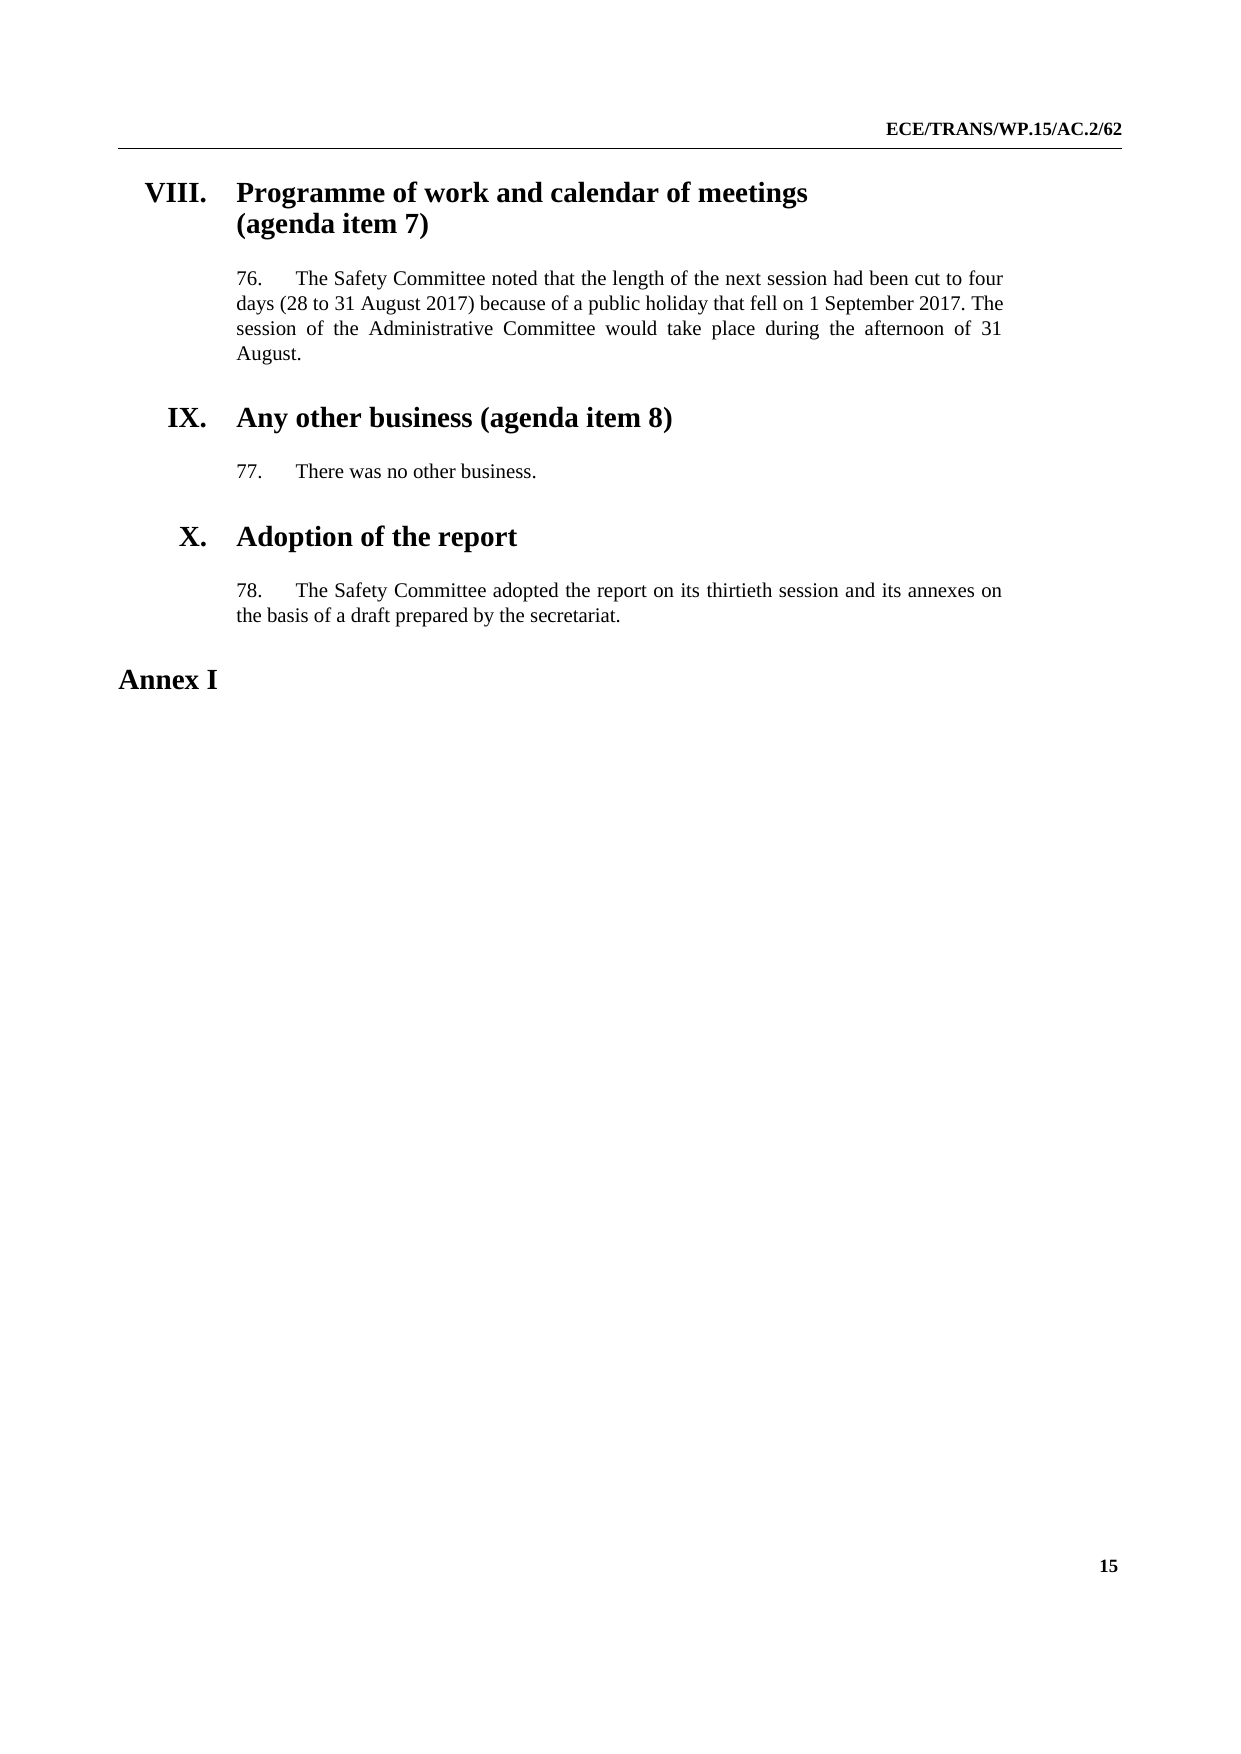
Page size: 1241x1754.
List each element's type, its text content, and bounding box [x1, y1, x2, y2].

text X. Adoption of the report [118, 521, 1004, 552]
text Annex I [118, 665, 1004, 696]
text IX. Any other business (agenda item 8) [118, 402, 1004, 433]
text 76. The Safety Committee noted that the length of the next session had been cut to four days (28 to 31 August 2017) because of a public holiday that fell on 1 September 2017. The session of the Administrative Committee would take place during the afternoon of 31 August. [236, 265, 1004, 365]
text 77. There was no other business. [236, 458, 1004, 483]
text VIII. Programme of work and calendar of meetings (agenda item 7) [118, 177, 1004, 240]
text 78. The Safety Committee adopted the report on its thirtieth session and its annexes on the basis of a draft prepared by the secretariat. [236, 577, 1004, 627]
